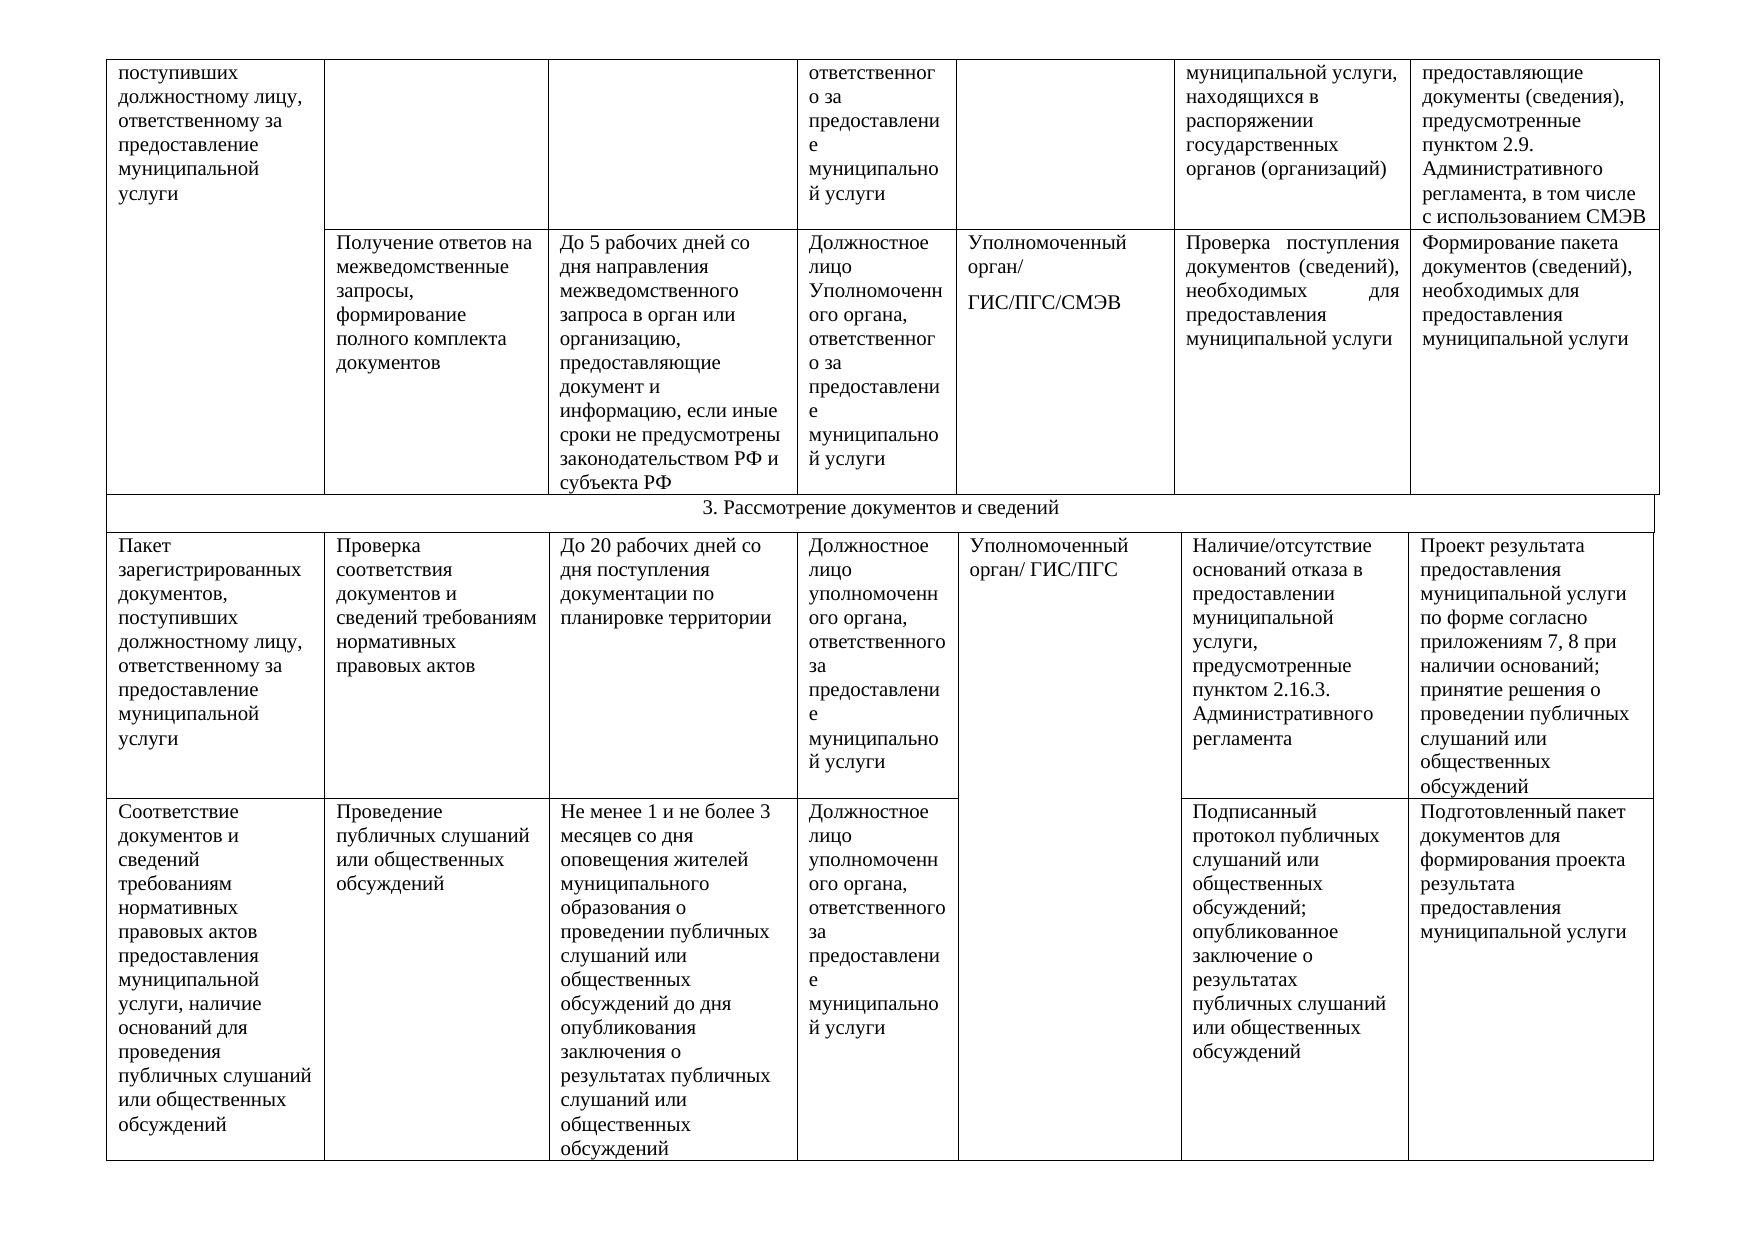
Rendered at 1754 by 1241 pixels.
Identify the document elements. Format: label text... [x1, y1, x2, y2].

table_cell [798, 60, 956, 228]
table_cell Соответствие документов и сведений требованиям нормативных правовых актов предоставления муниципальной услуги, наличие оснований для проведения публичных слушаний или общественных обсуждений [107, 799, 324, 1159]
table_cell Наличие/отсутствие оснований отказа в предоставлении муниципальной услуги, предусмотренные пунктом 2.16.3. Административного регламента [1182, 533, 1408, 798]
table_cell Подписанный протокол публичных слушаний или общественных обсуждений; опубликованное заключение о результатах публичных слушаний или общественных обсуждений [1182, 799, 1408, 1159]
table_cell Уполномоченный орган/ ГИС/ПГС/СМЭВ [957, 230, 1174, 494]
table_cell Проверка поступления документов (сведений), необходимых для предоставления муниципальной услуги [1175, 230, 1410, 494]
table_cell Формирование пакета документов (сведений), необходимых для предоставления муниципальной услуги [1411, 230, 1659, 494]
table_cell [957, 60, 1174, 228]
table_cell Пакет зарегистрированных документов, поступивших должностному лицу, ответственному за предоставление муниципальной услуги [107, 533, 324, 798]
table_cell Проект результата предоставления муниципальной услуги по форме согласно приложениям 7, 8 при наличии оснований; принятие решения о проведении публичных слушаний или общественных обсуждений [1409, 533, 1653, 798]
table_cell Получение ответов на межведомственные запросы, формирование полного комплекта документов [325, 230, 548, 494]
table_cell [107, 60, 324, 494]
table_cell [325, 60, 548, 228]
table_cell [1175, 60, 1410, 228]
table_cell Должностное лицо уполномоченного органа, ответственного за предоставление муниципальной услуги [798, 533, 958, 798]
table_cell Не менее 1 и не более 3 месяцев со дня оповещения жителей муниципального образования о проведении публичных слушаний или общественных обсуждений до дня опубликования заключения о результатах публичных слушаний или общественных обсуждений [550, 799, 797, 1159]
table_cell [549, 60, 797, 228]
table_cell До 20 рабочих дней со дня поступления документации по планировке территории [550, 533, 797, 798]
table_cell 3. Рассмотрение документов и сведений [107, 495, 1654, 532]
table_cell Проведение публичных слушаний или общественных обсуждений [325, 799, 549, 1159]
table_cell До 5 рабочих дней со дня направления межведомственного запроса в орган или организацию, предоставляющие документ и информацию, если иные сроки не предусмотрены законодательством РФ и субъекта РФ [549, 230, 797, 494]
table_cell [1411, 60, 1659, 228]
table_cell Проверка соответствия документов и сведений требованиям нормативных правовых актов [325, 533, 549, 798]
table_cell Должностное лицо Уполномоченного органа, ответственного за предоставление муниципальной услуги [798, 230, 956, 494]
table_cell Уполномоченный орган/ ГИС/ПГС [959, 533, 1181, 1159]
table_cell Подготовленный пакет документов для формирования проекта результата предоставления муниципальной услуги [1409, 799, 1653, 1159]
table_cell Должностное лицо уполномоченного органа, ответственного за предоставление муниципальной услуги [798, 799, 958, 1159]
